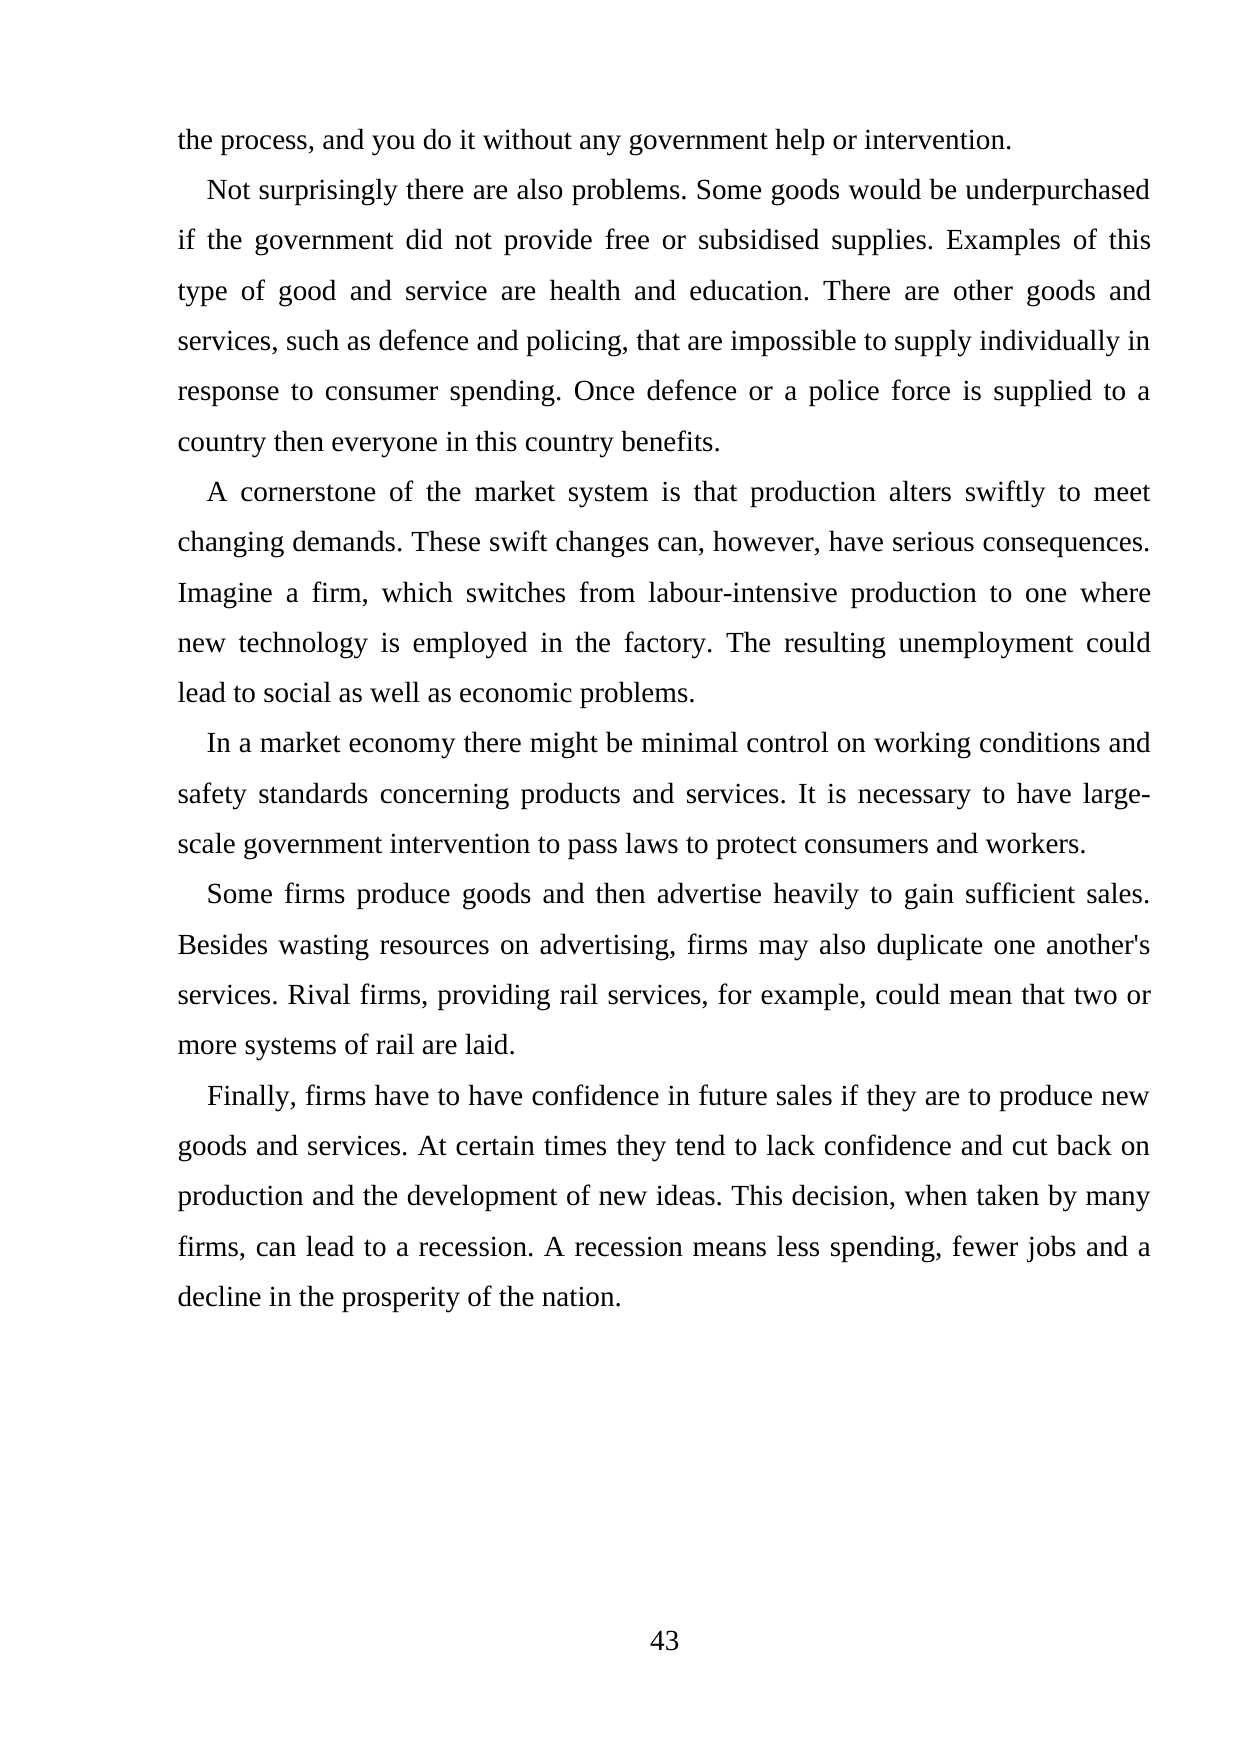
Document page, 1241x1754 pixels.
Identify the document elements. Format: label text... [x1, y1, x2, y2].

text Finally, firms have to have confidence in future sales if they are to produce new goods and services. At certain times they tend to lack confidence and cut back on production and the development of new ideas. This decision, when taken by many firms, can lead to a recession. A recession means less spending, fewer jobs and a decline in the prosperity of the nation. [177, 1078, 1152, 1313]
text A cornerstone of the market system is that production alters swiftly to meet changing demands. These swift changes can, however, have serious consequences. Imagine a firm, which switches from labour-intensive production to one where new technology is employed in the factory. The resulting unemployment could lead to social as well as economic problems. [177, 474, 1152, 709]
text Not surprisingly there are also problems. Some goods would be underpurchased if the government did not provide free or subsidised supplies. Examples of this type of good and service are health and education. There are other goods and services, such as defence and policing, that are impossible to supply individually in response to consumer spending. Once defence or a police force is supplied to a country then everyone in this country benefits. [177, 172, 1152, 457]
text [177, 122, 1152, 155]
text Some firms produce goods and then advertise heavily to gain sufficient sales. Besides wasting resources on advertising, firms may also duplicate one another's services. Rival firms, providing rail services, for example, could mean that two or more systems of rail are laid. [177, 877, 1152, 1061]
text In a market economy there might be minimal control on working conditions and safety standards concerning products and services. It is necessary to have large-scale government intervention to pass laws to protect consumers and workers. [177, 726, 1152, 860]
